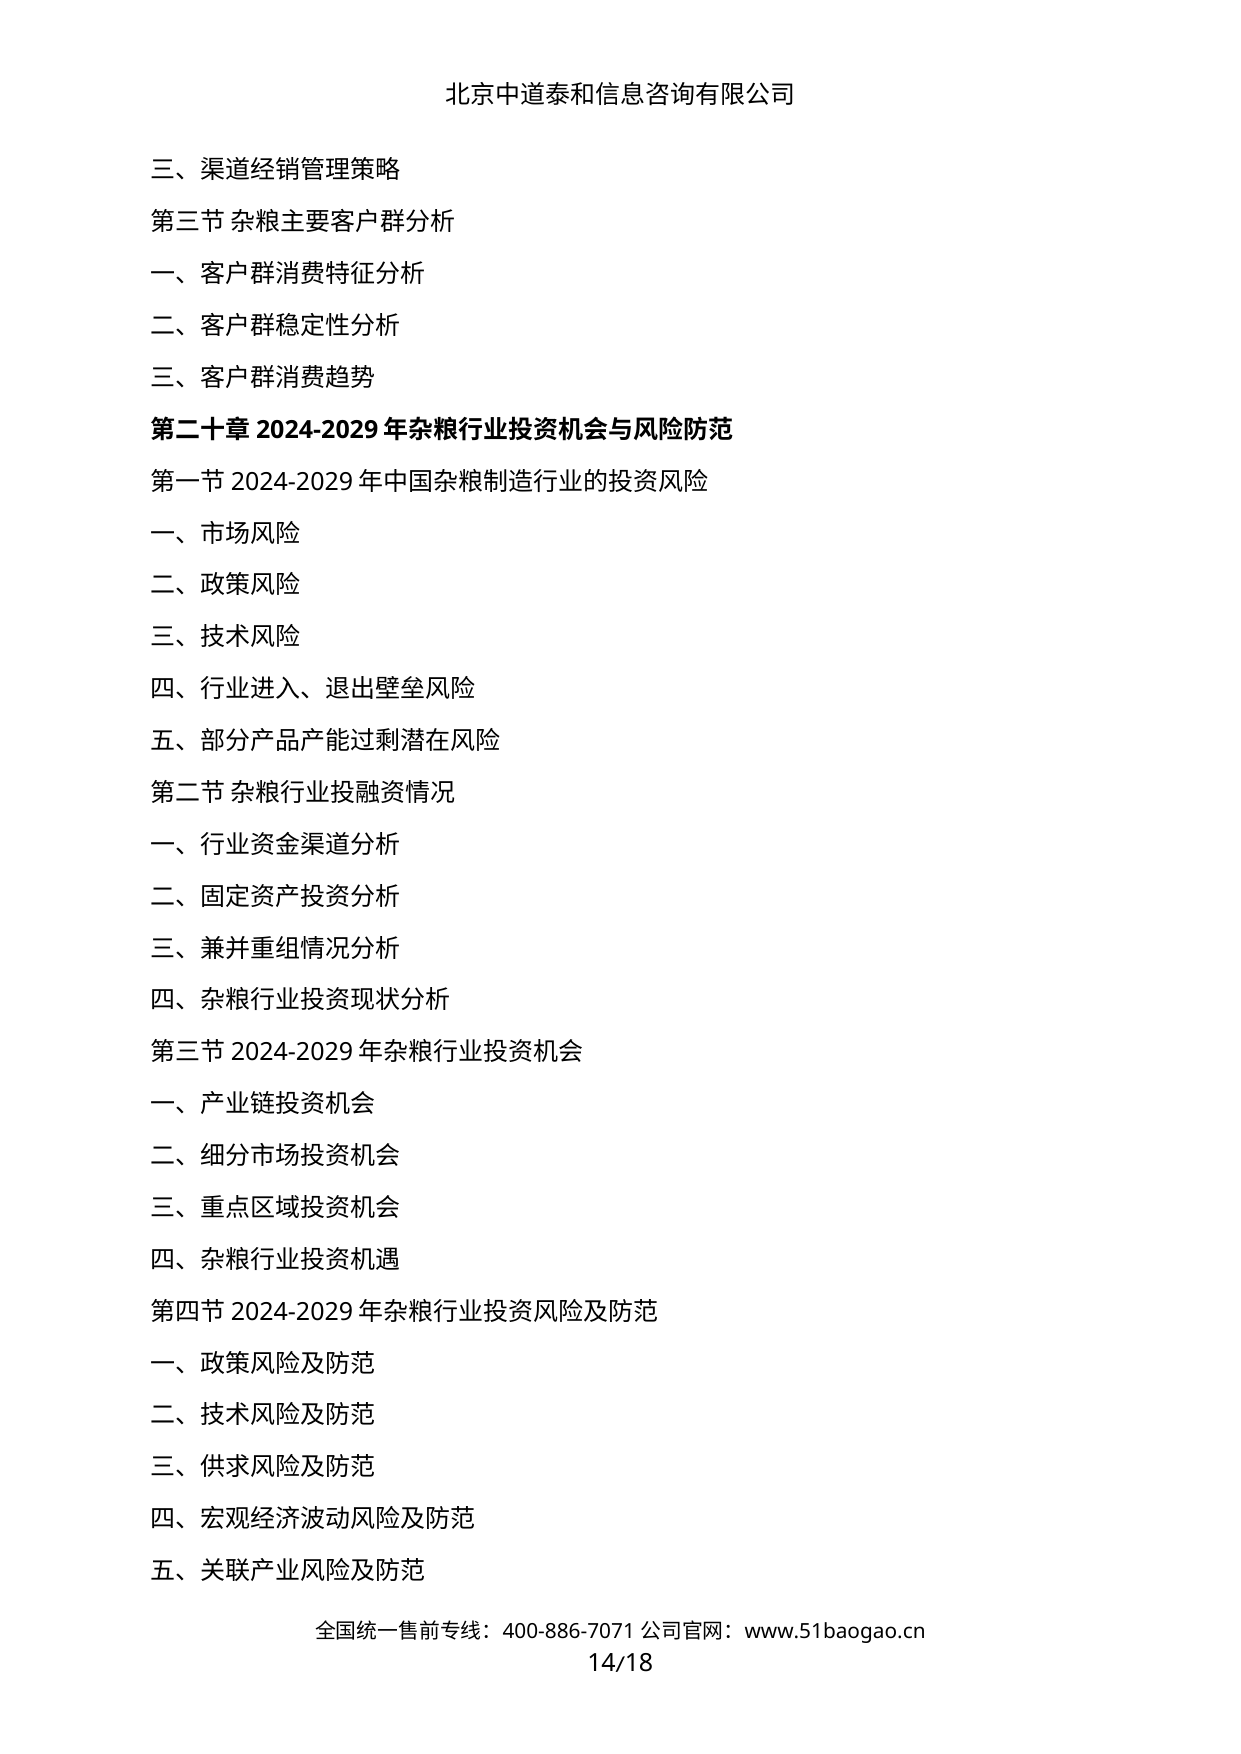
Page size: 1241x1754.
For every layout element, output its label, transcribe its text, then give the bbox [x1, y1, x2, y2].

text 四、行业进入、退出壁垒风险 [150, 669, 1090, 705]
text 一、行业资金渠道分析 [150, 824, 1090, 861]
text 三、供求风险及防范 [150, 1447, 1090, 1483]
text 四、宏观经济波动风险及防范 [150, 1499, 1090, 1535]
text 三、兼并重组情况分析 [150, 928, 1090, 964]
text 三、渠道经销管理策略 [150, 150, 1090, 186]
text 第一节 2024-2029年中国杂粮制造行业的投资风险 [150, 461, 1090, 497]
text 一、市场风险 [150, 513, 1090, 549]
text 二、细分市场投资机会 [150, 1136, 1090, 1172]
text 第四节 2024-2029年杂粮行业投资风险及防范 [150, 1291, 1090, 1327]
text 五、部分产品产能过剩潜在风险 [150, 721, 1090, 757]
text 三、客户群消费趋势 [150, 357, 1090, 394]
text 二、固定资产投资分析 [150, 876, 1090, 912]
text 二、客户群稳定性分析 [150, 306, 1090, 342]
text 二、政策风险 [150, 565, 1090, 601]
text 第二十章 2024-2029年杂粮行业投资机会与风险防范 [150, 409, 1090, 446]
text 一、产业链投资机会 [150, 1084, 1090, 1120]
text 第三节 2024-2029年杂粮行业投资机会 [150, 1032, 1090, 1068]
text 一、客户群消费特征分析 [150, 254, 1090, 290]
text 四、杂粮行业投资机遇 [150, 1239, 1090, 1276]
text 五、关联产业风险及防范 [150, 1551, 1090, 1587]
text 二、技术风险及防范 [150, 1395, 1090, 1431]
text 四、杂粮行业投资现状分析 [150, 980, 1090, 1016]
text 三、重点区域投资机会 [150, 1187, 1090, 1224]
text 第二节 杂粮行业投融资情况 [150, 772, 1090, 809]
text 第三节 杂粮主要客户群分析 [150, 202, 1090, 238]
text 一、政策风险及防范 [150, 1343, 1090, 1379]
text 三、技术风险 [150, 617, 1090, 653]
